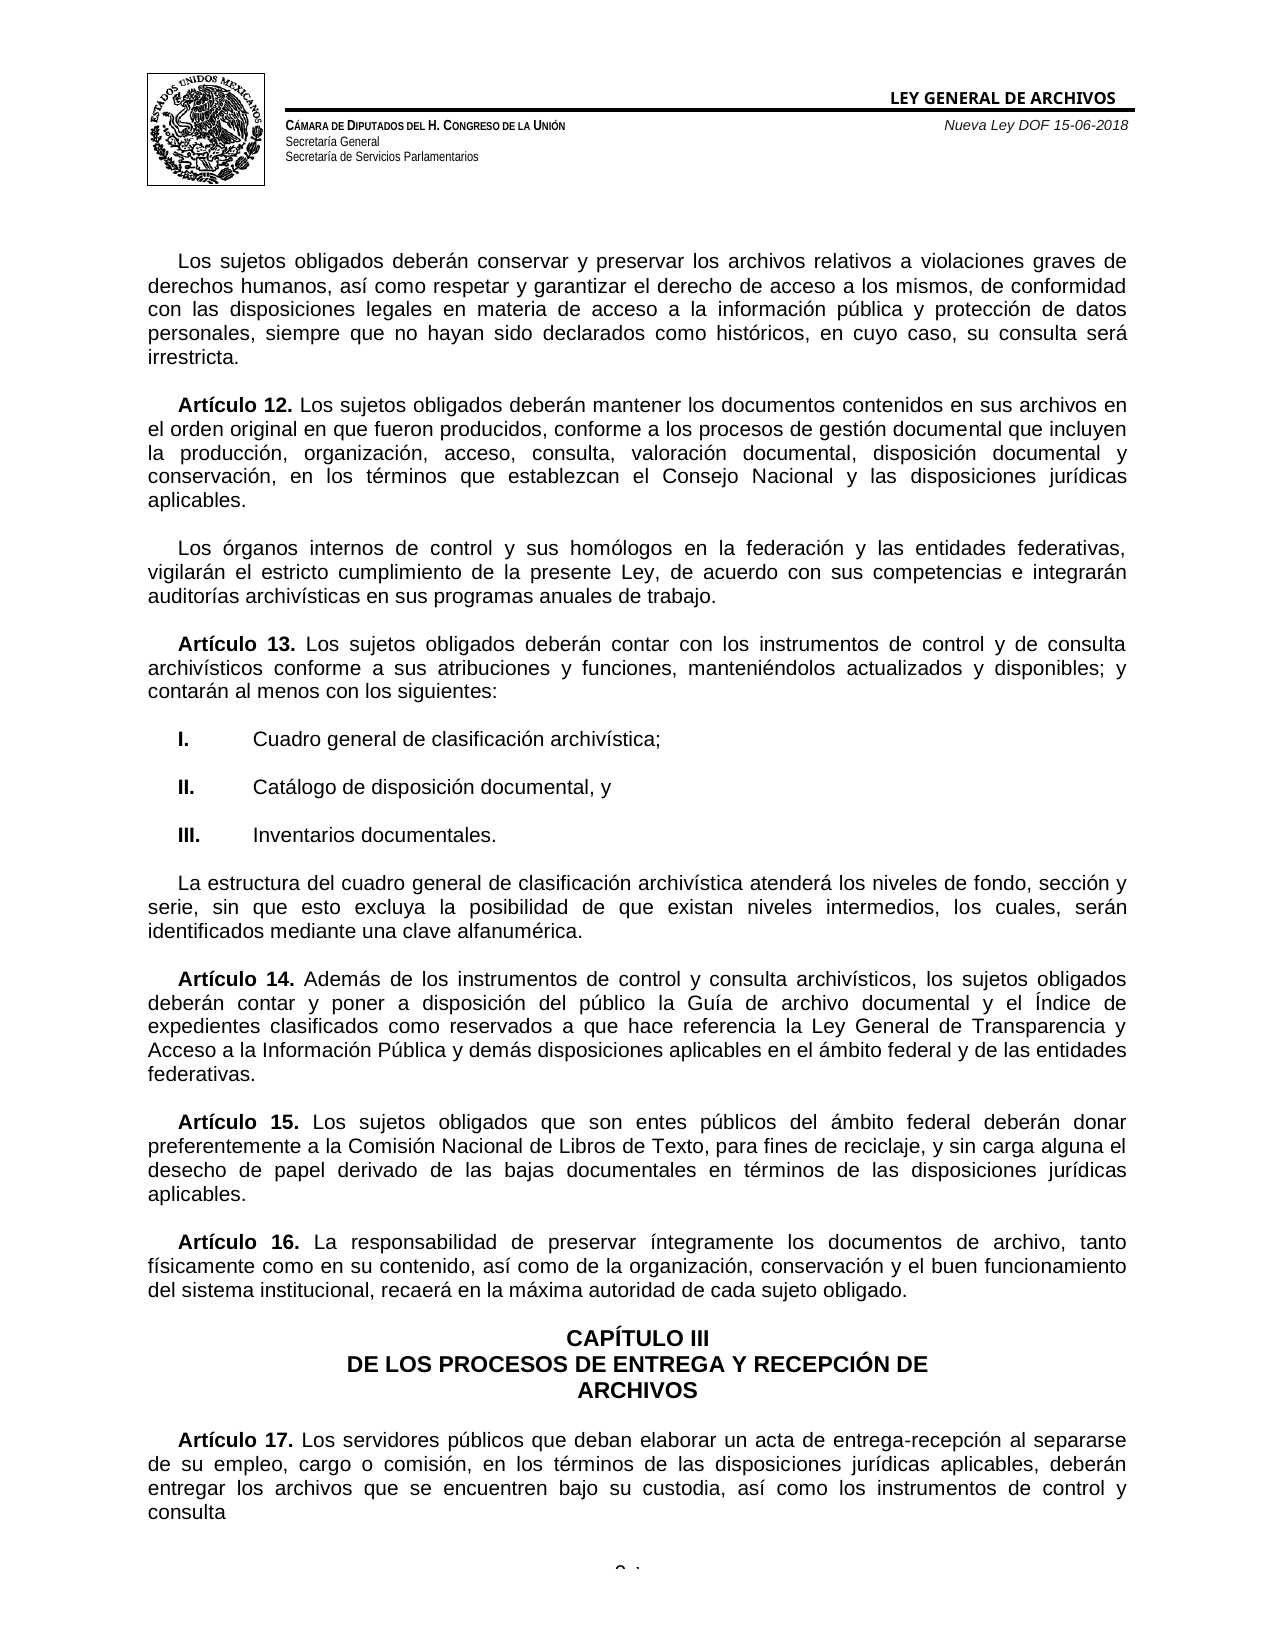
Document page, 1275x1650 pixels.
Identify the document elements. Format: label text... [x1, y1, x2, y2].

picture [148, 74, 264, 185]
text Artículo 12. Los sujetos obligados deberán mantener los documentos contenidos en sus archivos en el orden original en que fueron producidos, conforme a los procesos de gestión documental que incluyen la producción, organización, acceso, consulta, valoración documental, disposición documental y conservación, en los términos que establezcan el Consejo Nacional y las disposiciones jurídicas aplicables. [148, 392, 1127, 512]
text DE LOS PROCESOS DE ENTREGA Y RECEPCIÓN DE ARCHIVOS [284, 1351, 991, 1404]
list Inventarios documentales. [178, 823, 1148, 847]
text Los órganos internos de control y sus homólogos en la federación y las entidades federativas, vigilarán el estricto cumplimiento de la presente Ley, de acuerdo con sus competencias e integrarán auditorías archivísticas en sus programas anuales de trabajo. [148, 536, 1127, 608]
text Artículo 17. Los servidores públicos que deban elaborar un acta de entrega-recepción al separarse de su empleo, cargo o comisión, en los términos de las disposiciones jurídicas aplicables, deberán entregar los archivos que se encuentren bajo su custodia, así como los instrumentos de control y consulta [148, 1428, 1127, 1524]
text La estructura del cuadro general de clasificación archivística atenderá los niveles de fondo, sección y serie, sin que esto excluya la posibilidad de que existan niveles intermedios, los cuales, serán identificados mediante una clave alfanumérica. [148, 871, 1127, 943]
subtitle CAPÍTULO III [565, 1325, 711, 1351]
text Artículo 14. Además de los instrumentos de control y consulta archivísticos, los sujetos obligados deberán contar y poner a disposición del público la Guía de archivo documental y el Índice de expedientes clasificados como reservados a que hace referencia la Ley General de Transparencia y Acceso a la Información Pública y demás disposiciones aplicables en el ámbito federal y de las entidades federativas. [148, 966, 1127, 1086]
text Artículo 15. Los sujetos obligados que son entes públicos del ámbito federal deberán donar preferentemente a la Comisión Nacional de Libros de Texto, para fines de reciclaje, y sin carga alguna el desecho de papel derivado de las bajas documentales en términos de las disposiciones jurídicas aplicables. [148, 1110, 1127, 1206]
list Cuadro general de clasificación archivística; [178, 727, 1148, 751]
list Catálogo de disposición documental, y [178, 775, 1148, 799]
text Artículo 16. La responsabilidad de preservar íntegramente los documentos de archivo, tanto físicamente como en su contenido, así como de la organización, conservación y el buen funcionamiento del sistema institucional, recaerá en la máxima autoridad de cada sujeto obligado. [148, 1229, 1126, 1301]
text Los sujetos obligados deberán conservar y preservar los archivos relativos a violaciones graves de derechos humanos, así como respetar y garantizar el derecho de acceso a los mismos, de conformidad con las disposiciones legales en materia de acceso a la información pública y protección de datos personales, siempre que no hayan sido declarados como históricos, en cuyo caso, su consulta será irrestricta. [148, 250, 1127, 369]
text Artículo 13. Los sujetos obligados deberán contar con los instrumentos de control y de consulta archivísticos conforme a sus atribuciones y funciones, manteniéndolos actualizados y disponibles; y contarán al menos con los siguientes: [148, 631, 1127, 703]
